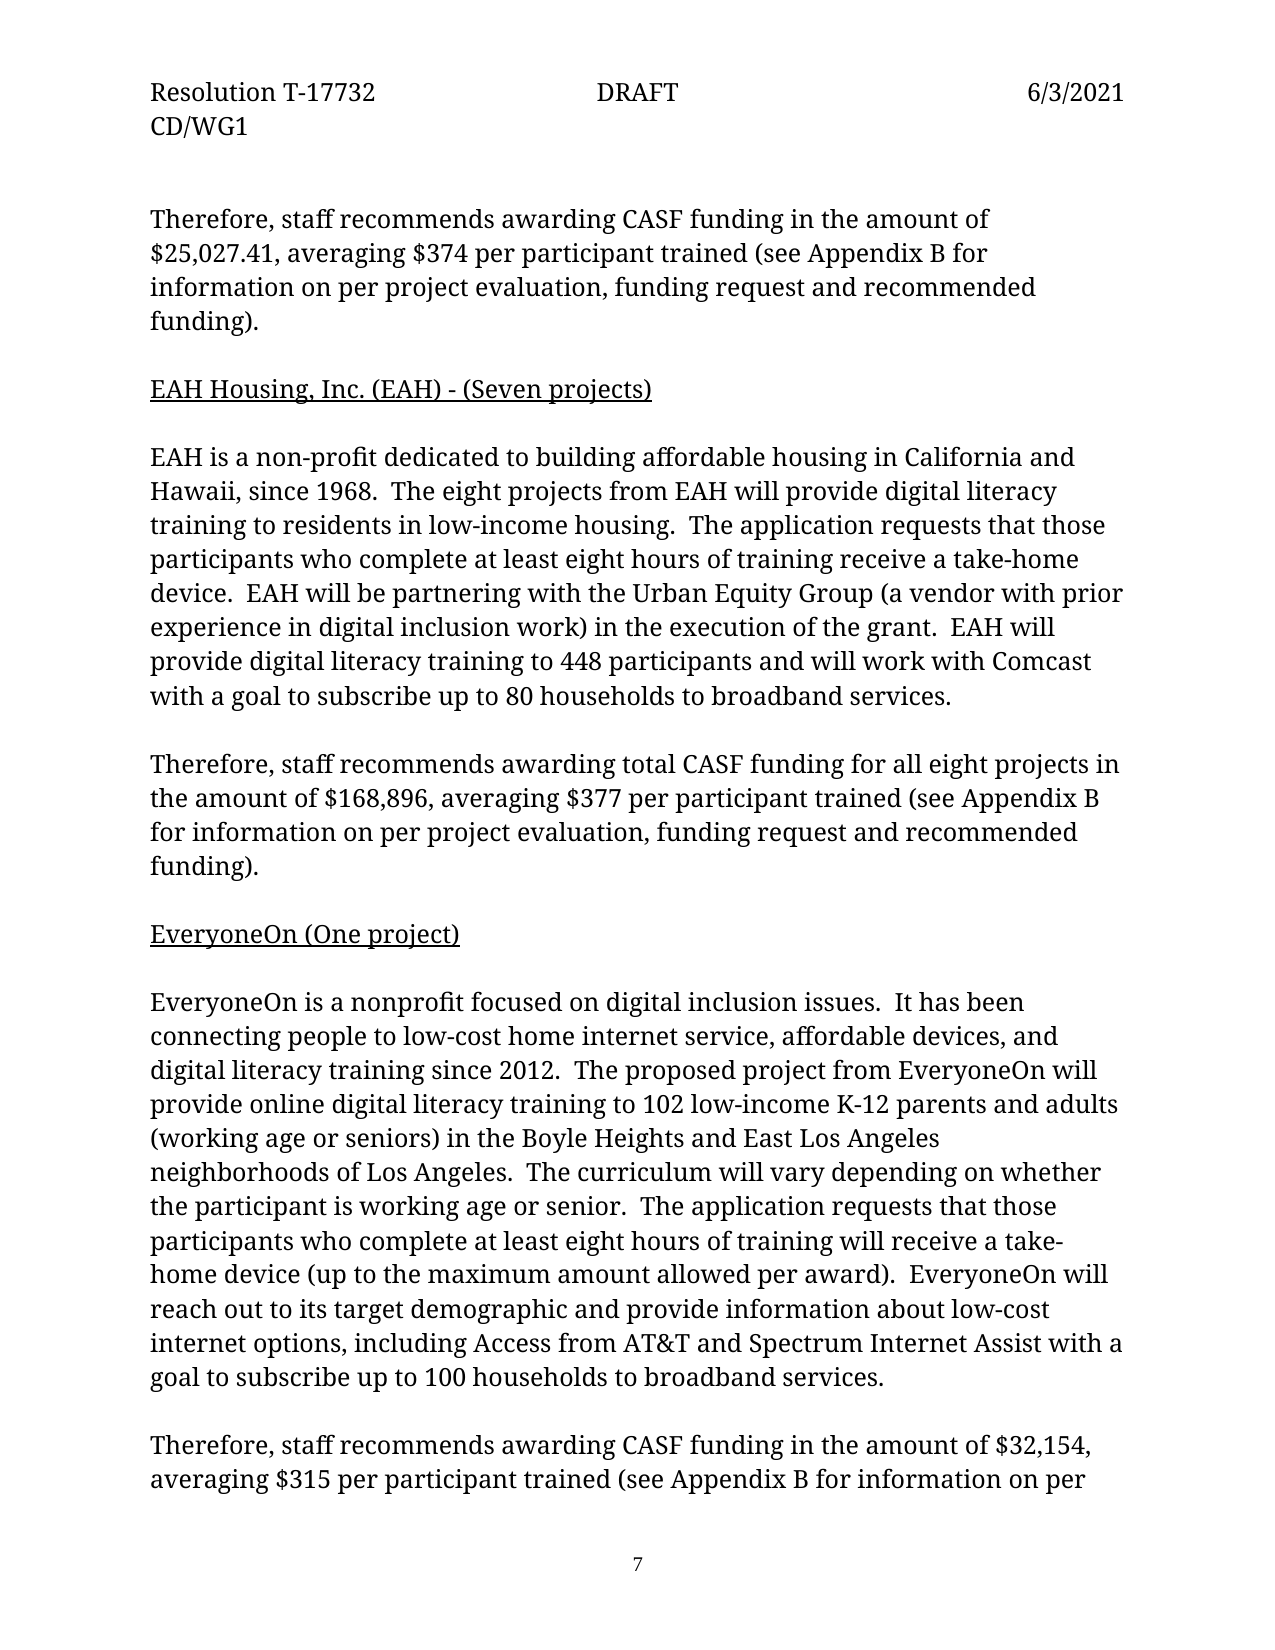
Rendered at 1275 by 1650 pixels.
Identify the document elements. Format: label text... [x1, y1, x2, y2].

text Therefore, staff recommends awarding CASF funding in the amount of $25,027.41, averaging $374 per participant trained (see Appendix B for information on per project evaluation, funding request and recommended funding). [150, 201, 1125, 337]
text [150, 1427, 1125, 1496]
text EAH Housing, Inc. (EAH) - (Seven projects) [150, 372, 1125, 406]
text EveryoneOn is a nonprofit focused on digital inclusion issues. It has been connecting people to low-cost home internet service, affordable devices, and digital literacy training since 2012. The proposed project from EveryoneOn will provide online digital literacy training to 102 low-income K-12 parents and adults (working age or seniors) in the Boyle Heights and East Los Angeles neighborhoods of Los Angeles. The curriculum will vary depending on whether the participant is working age or senior. The application requests that those participants who complete at least eight hours of training will receive a take-home device (up to the maximum amount allowed per award). EveryoneOn will reach out to its target demographic and provide information about low-cost internet options, including Access from AT&T and Spectrum Internet Assist with a goal to subscribe up to 100 households to broadband services. [150, 985, 1125, 1393]
text Therefore, staff recommends awarding total CASF funding for all eight projects in the amount of $168,896, averaging $377 per participant trained (see Appendix B for information on per project evaluation, funding request and recommended funding). [150, 746, 1125, 882]
text EveryoneOn (One project) [150, 917, 1125, 951]
text EAH is a non-profit dedicated to building affordable housing in California and Hawaii, since 1968. The eight projects from EAH will provide digital literacy training to residents in low-income housing. The application requests that those participants who complete at least eight hours of training receive a take-home device. EAH will be partnering with the Urban Equity Group (a vendor with prior experience in digital inclusion work) in the execution of the grant. EAH will provide digital literacy training to 448 participants and will work with Comcast with a goal to subscribe up to 80 households to broadband services. [150, 440, 1125, 712]
